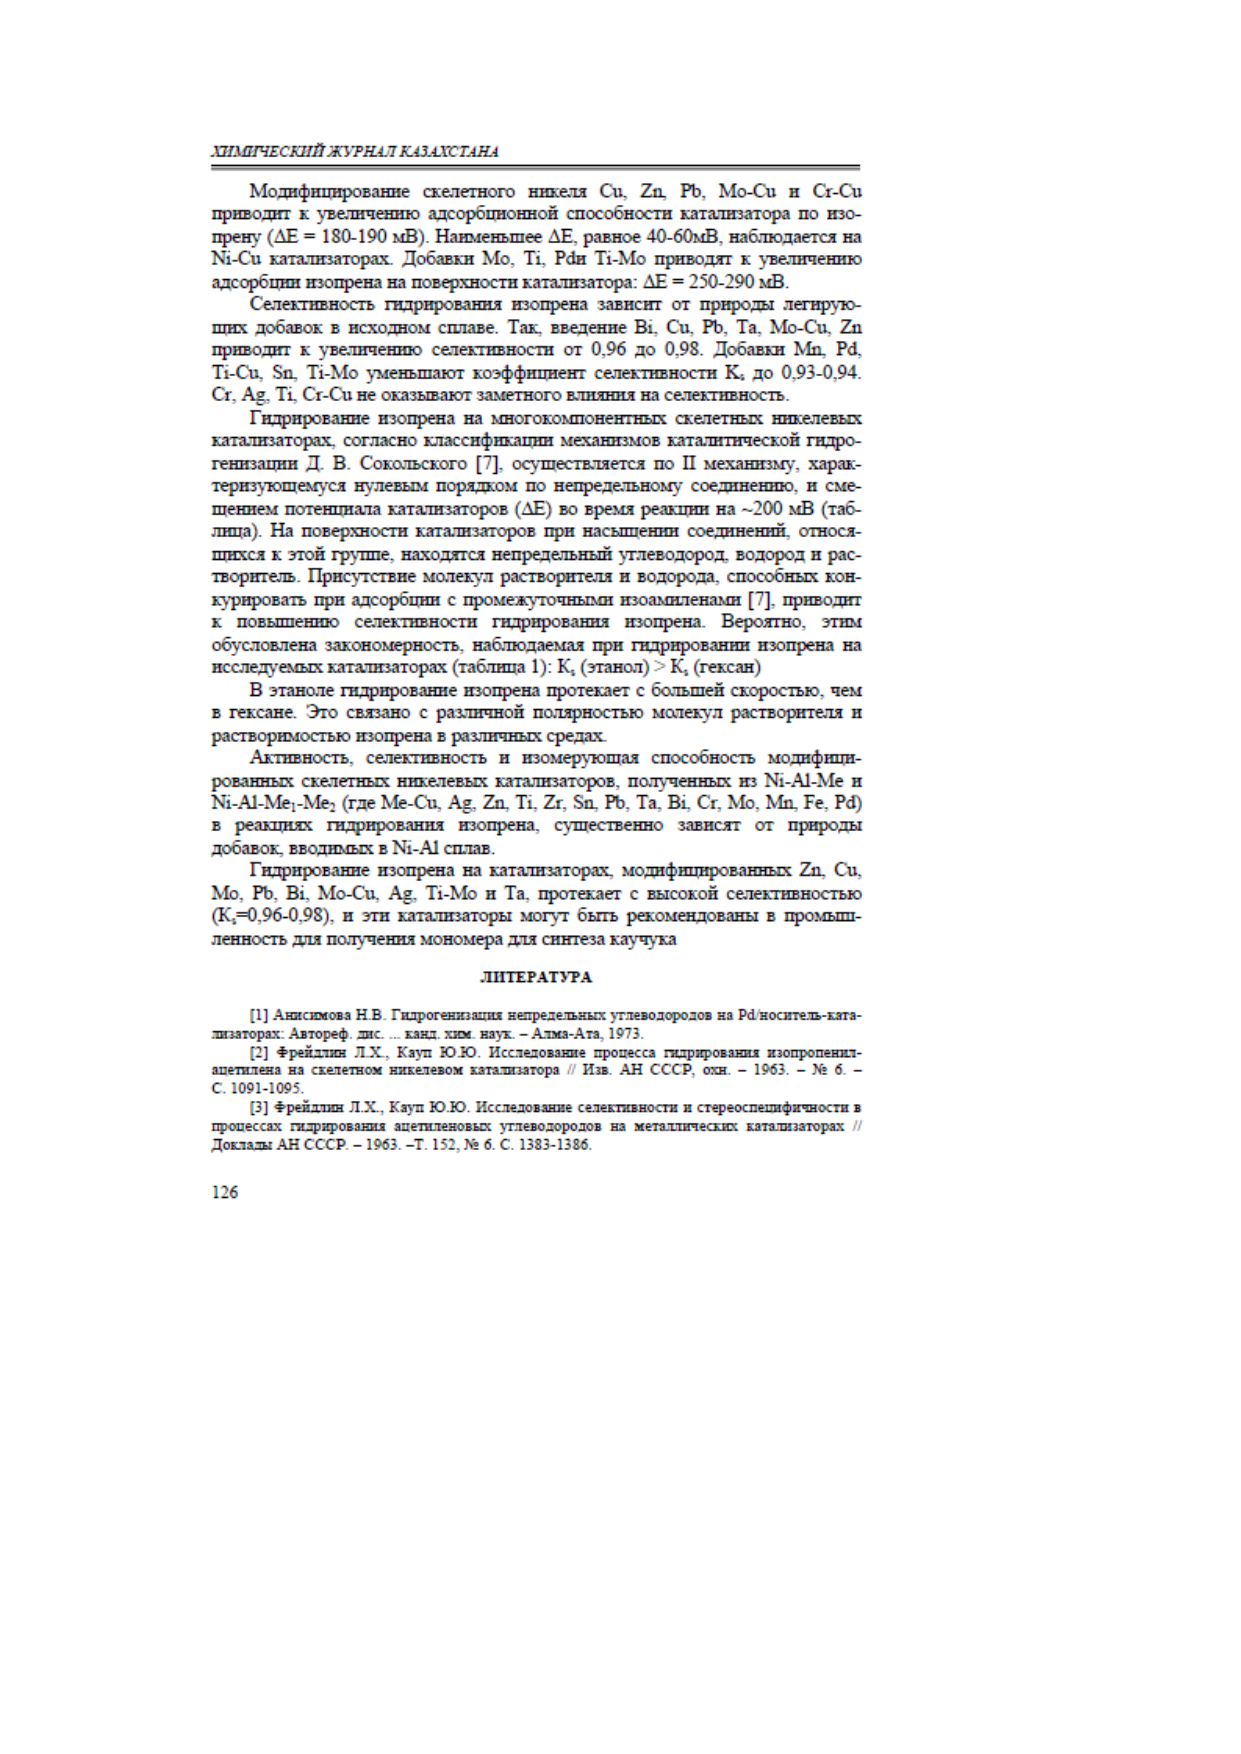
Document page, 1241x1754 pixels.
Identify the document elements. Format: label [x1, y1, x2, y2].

picture [177, 118, 923, 1211]
